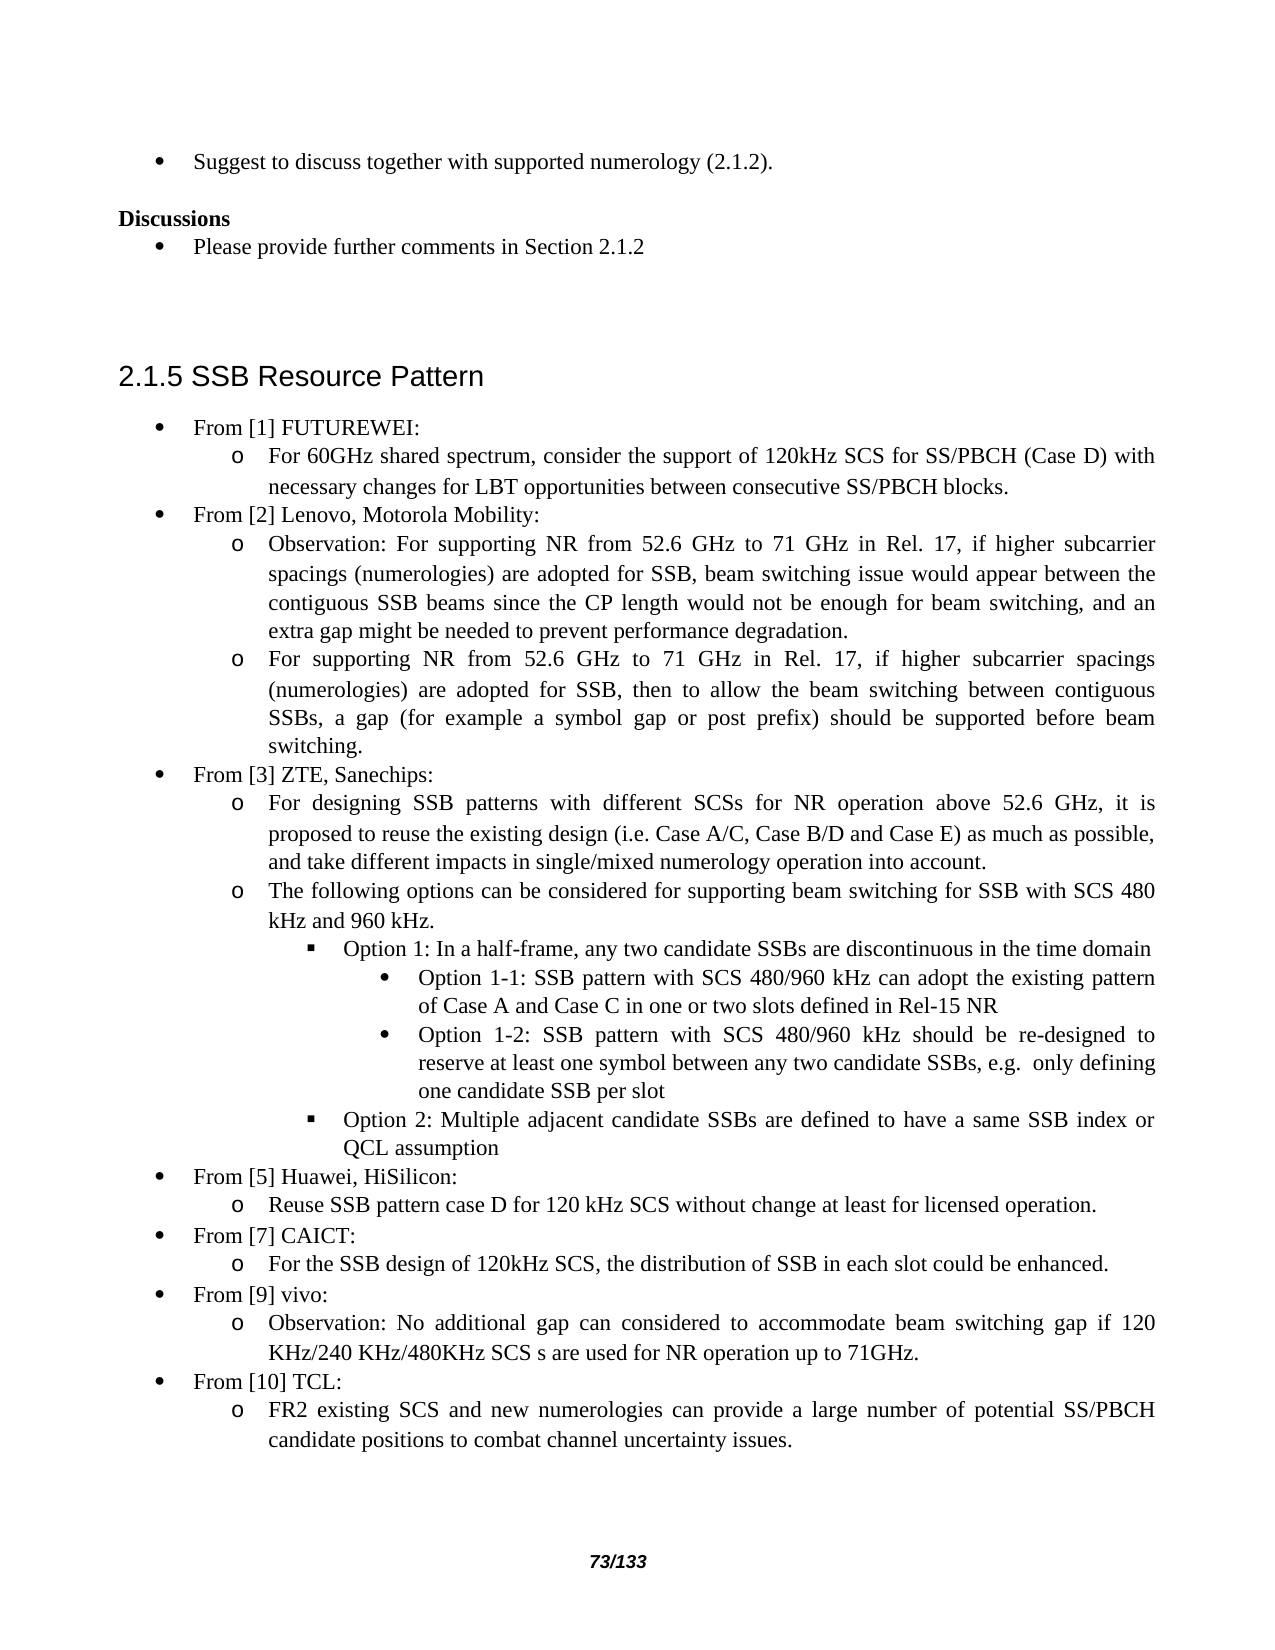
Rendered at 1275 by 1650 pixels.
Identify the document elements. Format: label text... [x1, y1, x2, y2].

list Suggest to discuss together with supported numerology (2.1.2). [156, 148, 1157, 174]
list From [3] ZTE, Sanechips: [156, 761, 1157, 787]
list From [5] Huawei, HiSilicon: [156, 1163, 1157, 1189]
list From [7] CAICT: [156, 1222, 1157, 1248]
list Option 1-2: SSB pattern with SCS 480/960 kHz should be re-designed to reserve at least one symbol between any two candidate SSBs, e.g. only defining one candidate SSB per slot [381, 1021, 1157, 1104]
list The following options can be considered for supporting beam switching for SSB with SCS 480 kHz and 960 kHz. [231, 877, 1157, 933]
list Observation: No additional gap can considered to accommodate beam switching gap if 120 KHz/240 KHz/480KHz SCS s are used for NR operation up to 71GHz. [231, 1309, 1157, 1366]
list Option 2: Multiple adjacent candidate SSBs are defined to have a same SSB index or QCL assumption [306, 1106, 1157, 1161]
list FR2 existing SCS and new numerologies can provide a large number of potential SS/PBCH candidate positions to combat channel uncertainty issues. [231, 1396, 1157, 1453]
list From [10] TCL: [156, 1368, 1157, 1394]
list From [9] vivo: [156, 1281, 1157, 1307]
list For supporting NR from 52.6 GHz to 71 GHz in Rel. 17, if higher subcarrier spacings (numerologies) are adopted for SSB, then to allow the beam switching between contiguous SSBs, a gap (for example a symbol gap or post prefix) should be supported before beam switching. [231, 645, 1157, 759]
list From [2] Lenovo, Motorola Mobility: [156, 501, 1157, 528]
list Please provide further comments in Section 2.1.2 [156, 233, 1157, 259]
list For 60GHz shared spectrum, consider the support of 120kHz SCS for SS/PBCH (Case D) with necessary changes for LBT opportunities between consecutive SS/PBCH blocks. [231, 443, 1157, 499]
text Discussions [118, 204, 1157, 231]
list Reuse SSB pattern case D for 120 kHz SCS without change at least for licensed operation. [231, 1191, 1157, 1219]
subtitle 2.1.5 SSB Resource Pattern [118, 359, 1157, 393]
list For the SSB design of 120kHz SCS, the distribution of SSB in each slot could be enhanced. [231, 1250, 1157, 1278]
list Option 1-1: SSB pattern with SCS 480/960 kHz can adopt the existing pattern of Case A and Case C in one or two slots defined in Rel-15 NR [381, 964, 1157, 1019]
list For designing SSB patterns with different SCSs for NR operation above 52.6 GHz, it is proposed to reuse the existing design (i.e. Case A/C, Case B/D and Case E) as much as possible, and take different impacts in single/mixed numerology operation into account. [231, 789, 1157, 874]
list Observation: For supporting NR from 52.6 GHz to 71 GHz in Rel. 17, if higher subcarrier spacings (numerologies) are adopted for SSB, beam switching issue would appear between the contiguous SSB beams since the CP length would not be enough for beam switching, and an extra gap might be needed to prevent performance degradation. [231, 530, 1157, 643]
list Option 1: In a half-frame, any two candidate SSBs are discontinuous in the time domain [306, 935, 1157, 962]
list From [1] FUTUREWEI: [156, 414, 1157, 441]
